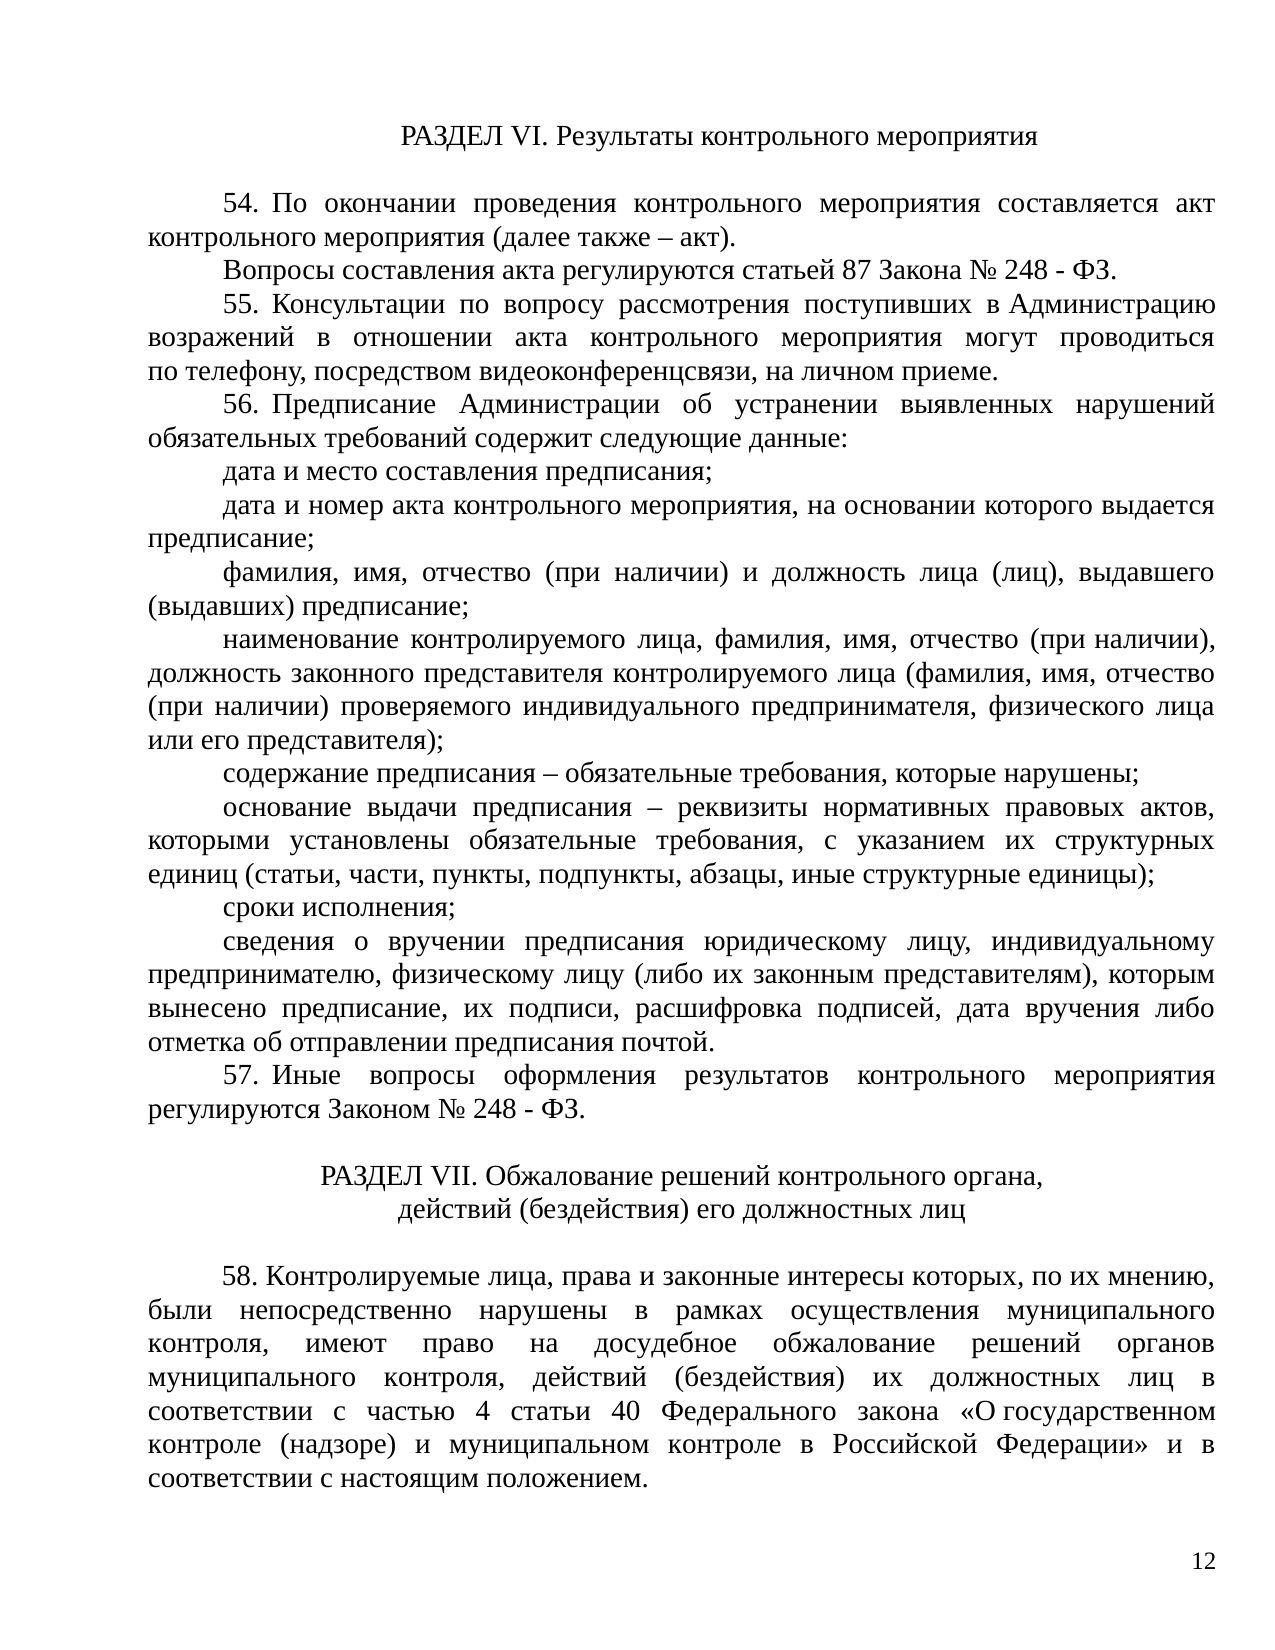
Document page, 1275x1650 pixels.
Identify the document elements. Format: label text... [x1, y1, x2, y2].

text РАЗДЕЛ VII. Обжалование решений контрольного органа, [148, 1158, 1216, 1191]
text сведения о вручении предписания юридическому лицу, индивидуальному предпринимателю, физическому лицу (либо их законным представителям), которым вынесено предписание, их подписи, расшифровка подписей, дата вручения либо отметка об отправлении предписания почтой. [148, 923, 1216, 1057]
list Консультации по вопросу рассмотрения поступивших в Администрацию возражений в отношении акта контрольного мероприятия могут проводиться по телефону, посредством видеоконференцсвязи, на личном приеме. [148, 286, 1216, 386]
text сроки исполнения; [148, 889, 1216, 923]
text дата и номер акта контрольного мероприятия, на основании которого выдается предписание; [148, 487, 1216, 554]
text наименование контролируемого лица, фамилия, имя, отчество (при наличии), должность законного представителя контролируемого лица (фамилия, имя, отчество (при наличии) проверяемого индивидуального предпринимателя, физического лица или его представителя); [148, 621, 1216, 755]
list Иные вопросы оформления результатов контрольного мероприятия регулируются Законом № 248 - ФЗ. [148, 1057, 1216, 1124]
text РАЗДЕЛ VI. Результаты контрольного мероприятия [148, 118, 1216, 152]
text действий (бездействия) его должностных лиц [148, 1191, 1216, 1225]
list По окончании проведения контрольного мероприятия составляется акт контрольного мероприятия (далее также – акт). [148, 185, 1216, 252]
text Вопросы составления акта регулируются статьей 87 Закона № 248 - ФЗ. [148, 252, 1216, 286]
text 58. Контролируемые лица, права и законные интересы которых, по их мнению, были непосредственно нарушены в рамках осуществления муниципального контроля, имеют право на досудебное обжалование решений органов муниципального контроля, действий (бездействия) их должностных лиц в соответствии с частью 4 статьи 40 Федерального закона ‎«О государственном контроле (надзоре) и муниципальном контроле в Российской Федерации» и в соответствии с настоящим положением. [148, 1258, 1216, 1493]
text содержание предписания – обязательные требования, которые нарушены; [148, 755, 1216, 789]
list Предписание Администрации об устранении выявленных нарушений обязательных требований содержит следующие данные: [148, 386, 1216, 453]
text основание выдачи предписания – реквизиты нормативных правовых актов, которыми установлены обязательные требования, с указанием их структурных единиц (статьи, части, пункты, подпункты, абзацы, иные структурные единицы); [148, 789, 1216, 889]
text фамилия, имя, отчество (при наличии) и должность лица (лиц), выдавшего (выдавших) предписание; [148, 554, 1216, 621]
text дата и место составления предписания; [148, 453, 1216, 487]
